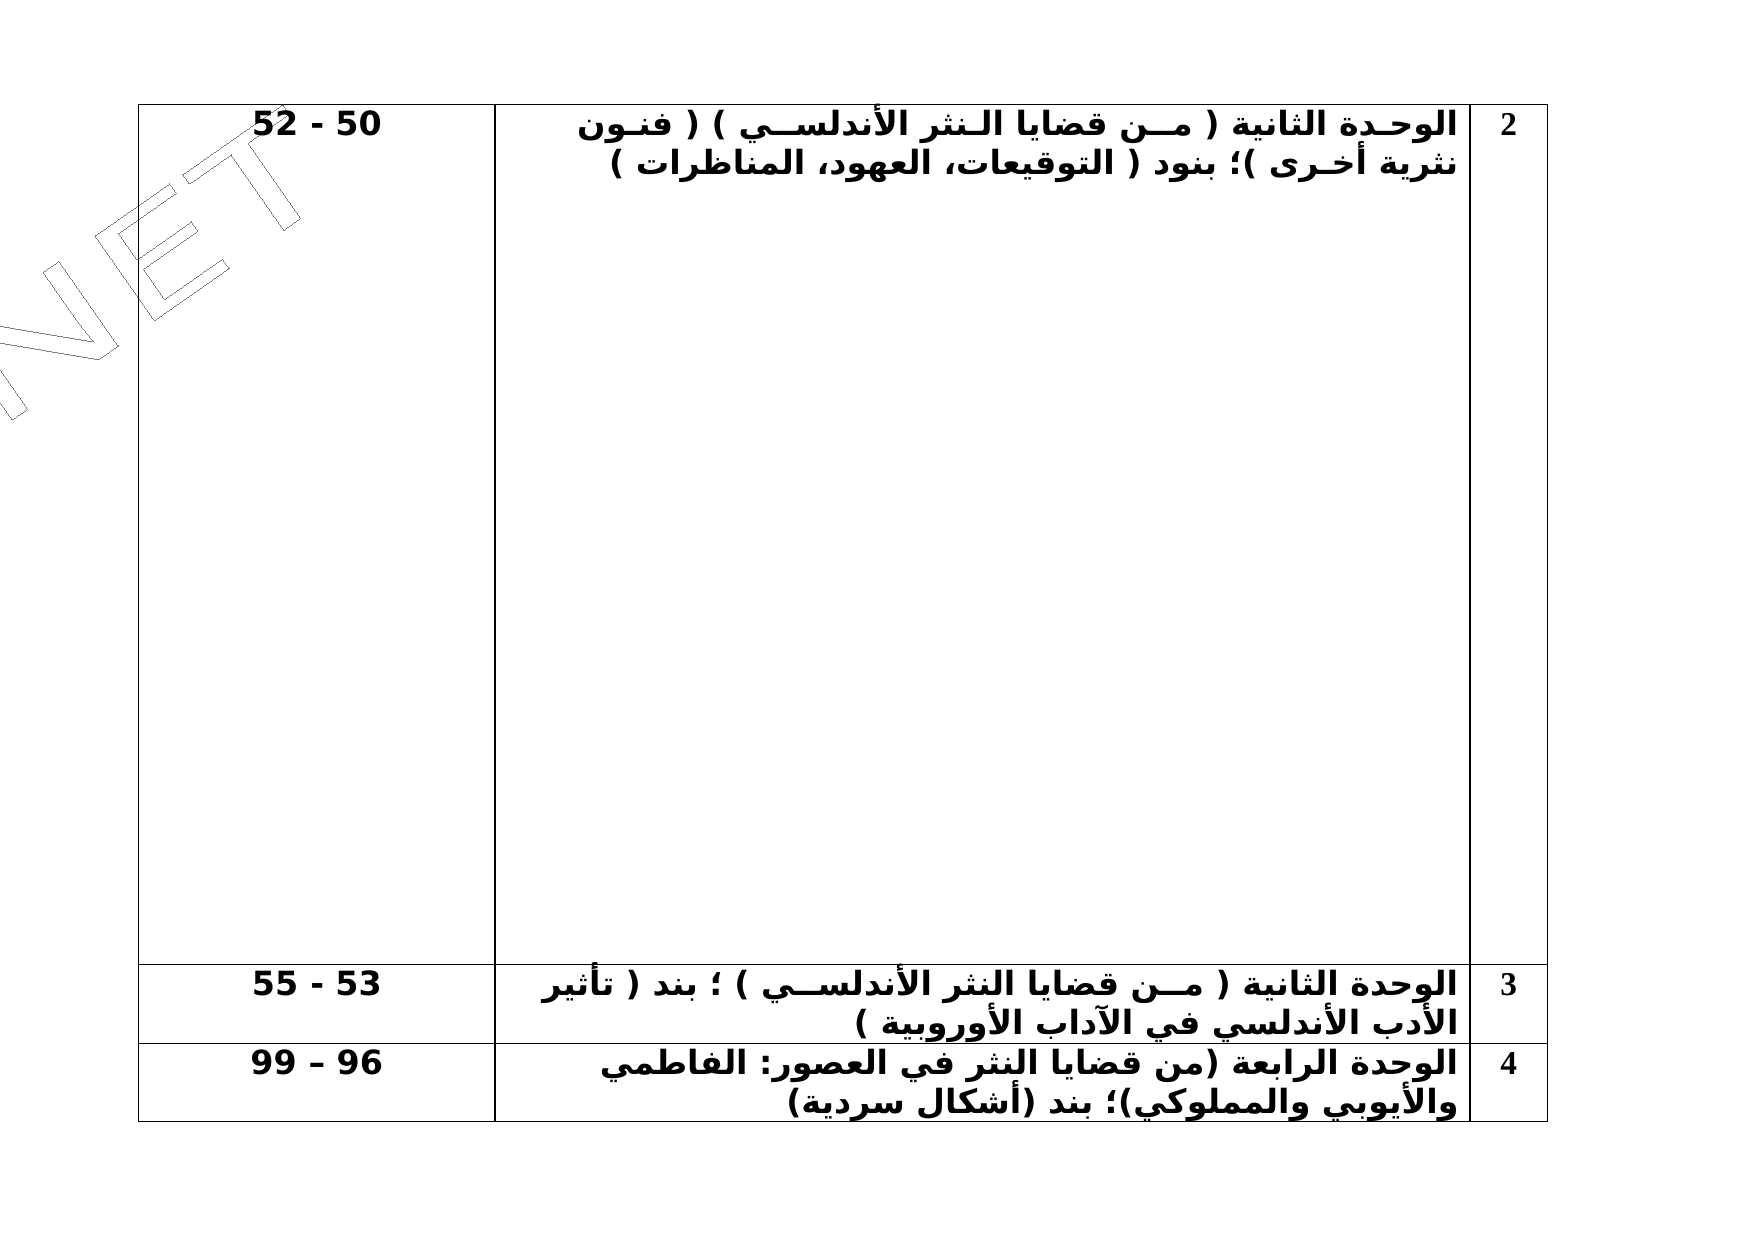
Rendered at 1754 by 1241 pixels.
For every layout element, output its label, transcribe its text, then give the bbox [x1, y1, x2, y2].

table_cell الوحدة الرابعة (من قضايا النثر في العصور: الفاطمي والأيوبي والمملوكي)؛ بند (أشكال سردية) [496, 1044, 1469, 1121]
table_cell الوحدة الثانية ( مــن قضايا النثر الأندلســي ) ؛ بند ( تأثير الأدب الأندلسي في الآداب الأوروبية ) [496, 965, 1469, 1042]
table_cell 2 [1471, 105, 1547, 964]
table_cell 4 [1471, 1044, 1547, 1121]
table_cell الوحـدة الثانية ( مــن قضايا الـنثر الأندلســي ) ( فنـون نثرية أخـرى )؛ بنود ( التوقيعات، العهود، المناظرات ) [496, 105, 1469, 964]
table_cell 96 – 99 [139, 1044, 494, 1121]
table_cell 50 - 52 [139, 105, 494, 964]
table_cell 53 - 55 [139, 965, 494, 1042]
table_cell 3 [1471, 965, 1547, 1042]
